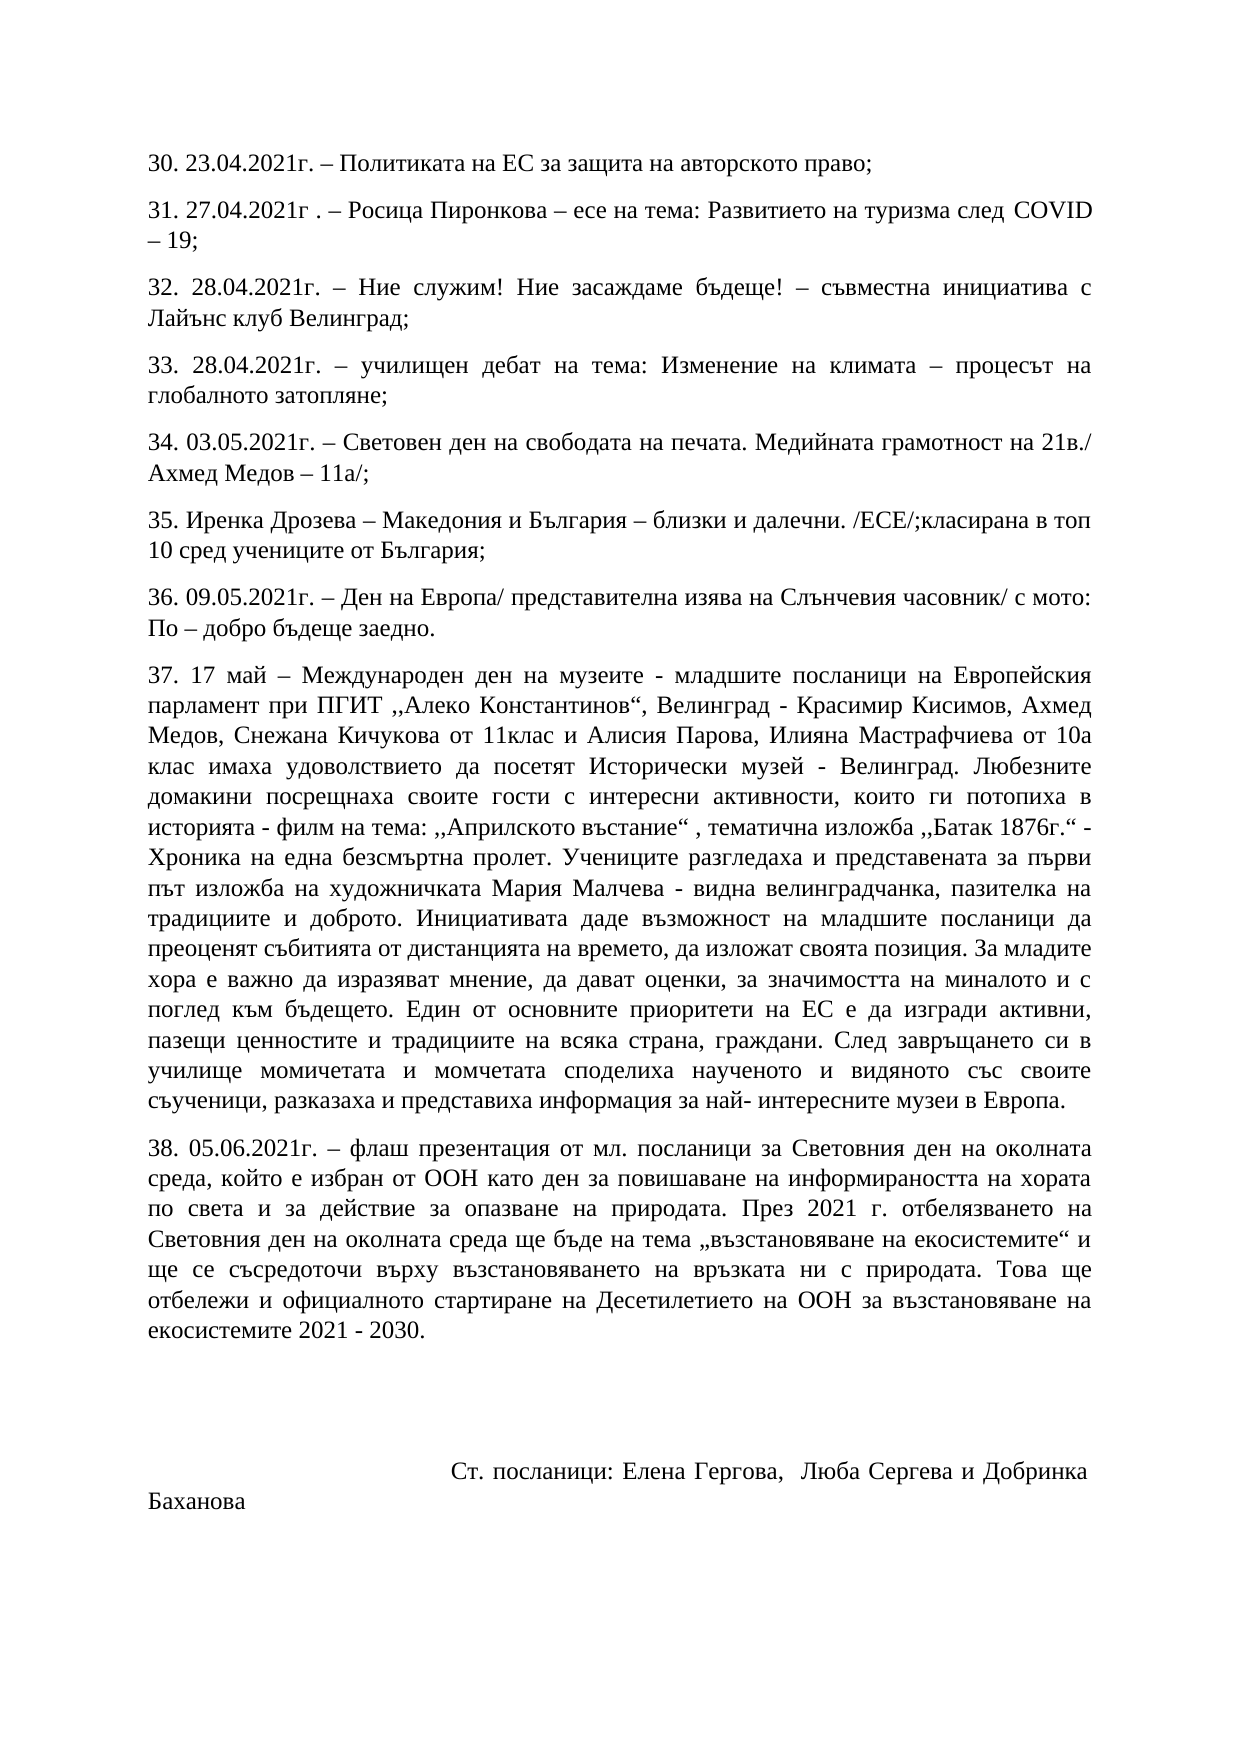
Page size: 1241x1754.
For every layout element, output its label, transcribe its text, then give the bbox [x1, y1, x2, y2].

text 30. 23.04.2021г. – Политиката на ЕС за защита на авторското право; [148, 148, 1093, 176]
text Ст. посланици: Елена Гергова, Люба Сергева и Добринка Баханова [148, 1456, 1093, 1515]
text 38. 05.06.2021г. – флаш презентация от мл. посланици за Световния ден на околната среда, който е избран от ООН като ден за повишаване на информираността на хората по света и за действие за опазване на природата. През 2021 г. отбелязването на Световния ден на околната среда ще бъде на тема „възстановяване на екосистемите“ и ще се съсредоточи върху възстановяването на връзката ни с природата. Това ще отбележи и официалното стартиране на Десетилетието на ООН за възстановяване на екосистемите 2021 - 2030. [148, 1133, 1093, 1344]
text 35. Иренка Дрозева – Македония и България – близки и далечни. /ЕСЕ/;класирана в топ 10 сред учениците от България; [148, 505, 1093, 564]
text 33. 28.04.2021г. – училищен дебат на тема: Изменение на климата – процесът на глобалното затопляне; [148, 350, 1093, 409]
text 37. 17 май – Международен ден на музеите - младшите посланици на Европейския парламент при ПГИТ ,,Алеко Константинов“, Велинград - Красимир Кисимов, Ахмед Медов, Снежана Кичукова от 11клас и Алисия Парова, Илияна Мастрафчиева от 10а клас имаха удоволствието да посетят Исторически музей - Велинград. Любезните домакини посрещнаха своите гости с интересни активности, които ги потопиха в историята - филм на тема: ,,Априлското въстание“ , тематична изложба ,,Батак 1876г.“ - Хроника на една безсмъртна пролет. Учениците разгледаха и представената за първи път изложба на художничката Мария Малчева - видна велинградчанка, пазителка на традициите и доброто. Инициативата даде възможност на младшите посланици да преоценят събитията от дистанцията на времето, да изложат своята позиция. За младите хора е важно да изразяват мнение, да дават оценки, за значимостта на миналото и с поглед към бъдещето. Един от основните приоритети на ЕС е да изгради активни, пазещи ценностите и традициите на всяка страна, граждани. След завръщането си в училище момичетата и момчетата споделиха наученото и видяното със своите съученици, разказаха и представиха информация за най- интересните музеи в Европа. [148, 660, 1093, 1114]
text 31. 27.04.2021г . – Росица Пиронкова – есе на тема: Развитието на туризма след COVID – 19; [148, 195, 1093, 254]
text 32. 28.04.2021г. – Ние служим! Ние засаждаме бъдеще! – съвместна инициатива с Лайънс клуб Велинград; [148, 272, 1093, 331]
text 34. 03.05.2021г. – Световен ден на свободата на печата. Медийната грамотност на 21в./ Ахмед Медов – 11а/; [148, 427, 1093, 486]
text 36. 09.05.2021г. – Ден на Европа/ представителна изява на Слънчевия часовник/ с мото: По – добро бъдеще заедно. [148, 582, 1093, 641]
